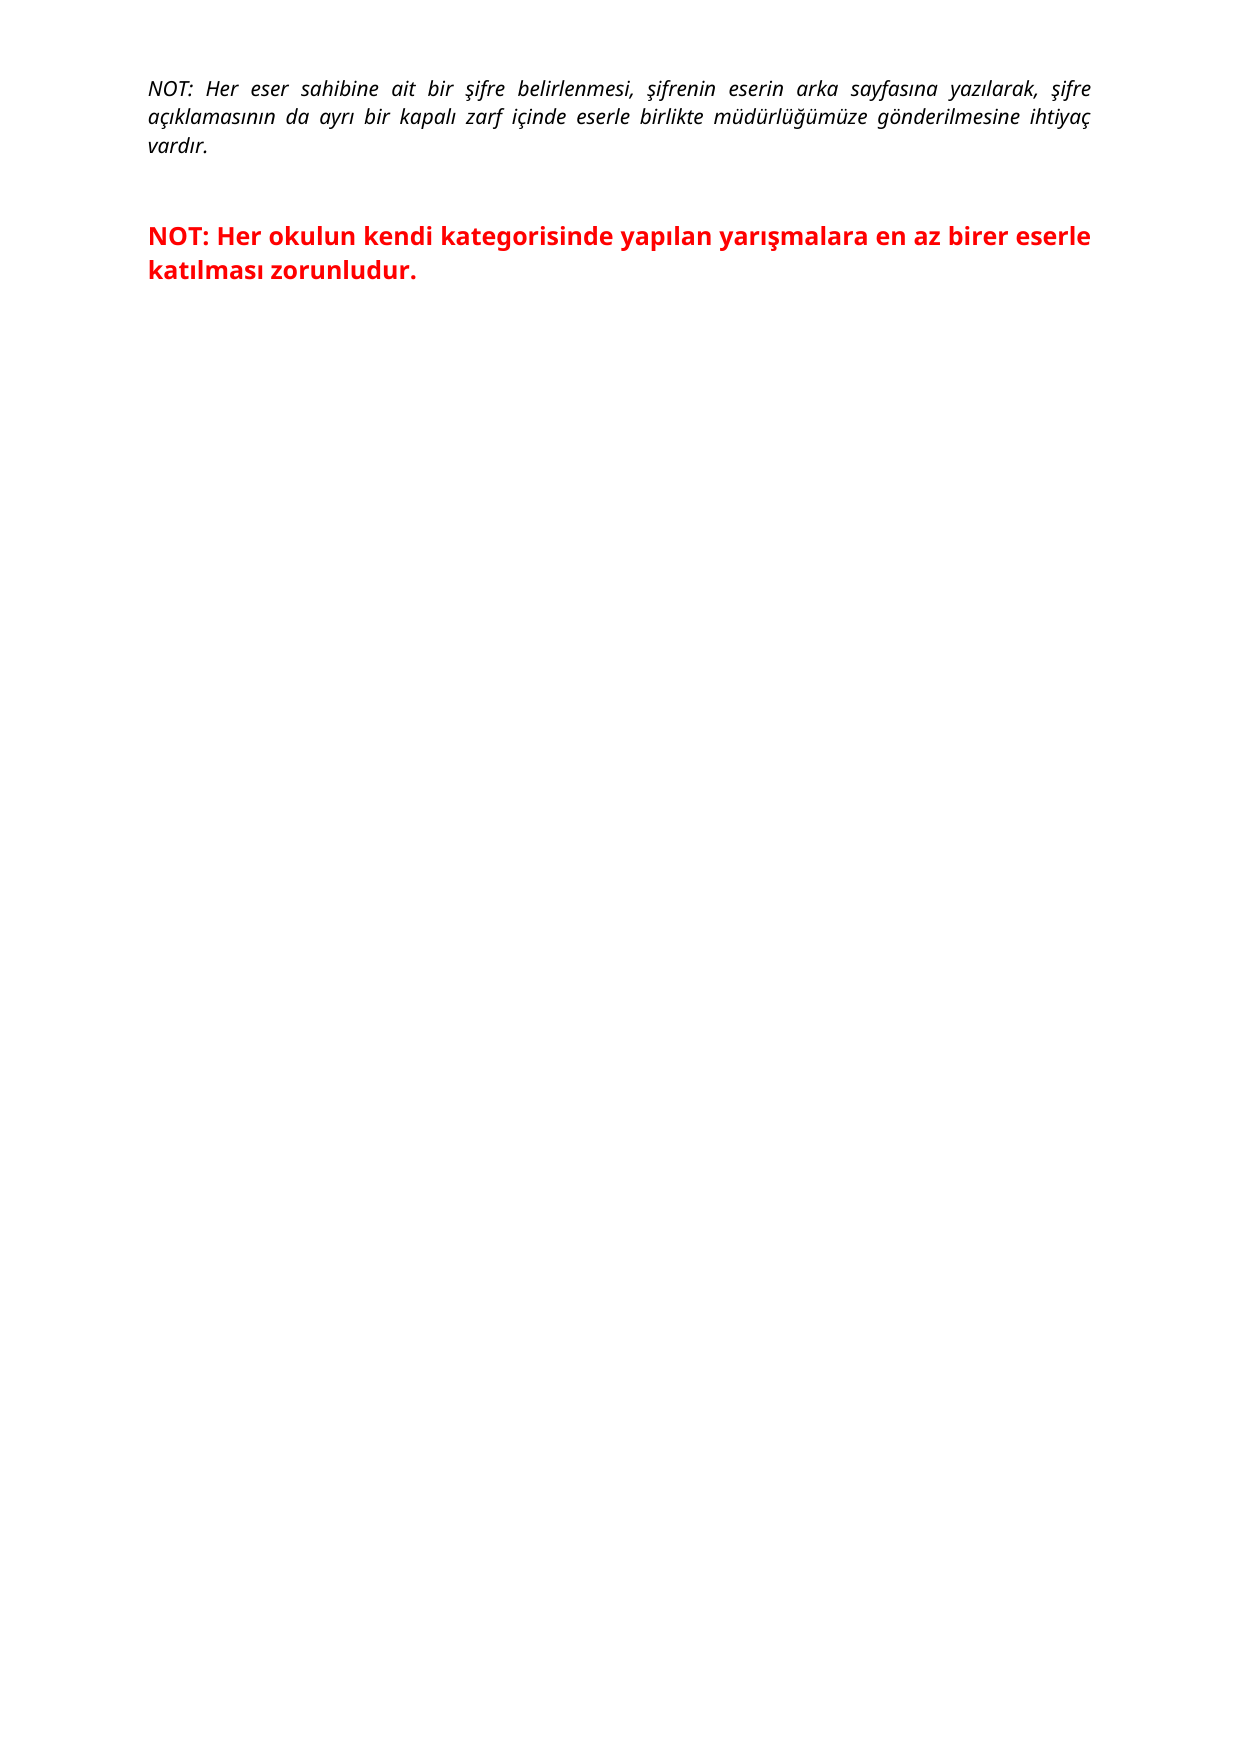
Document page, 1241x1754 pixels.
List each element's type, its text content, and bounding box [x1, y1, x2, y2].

text NOT: Her okulun kendi kategorisinde yapılan yarışmalara en az birer eserle katılması zorunludur. [148, 218, 1093, 286]
text NOT: Her eser sahibine ait bir şifre belirlenmesi, şifrenin eserin arka sayfasına yazılarak, şifre açıklamasının da ayrı bir kapalı zarf içinde eserle birlikte müdürlüğümüze gönderilmesine ihtiyaç vardır. [148, 74, 1093, 159]
